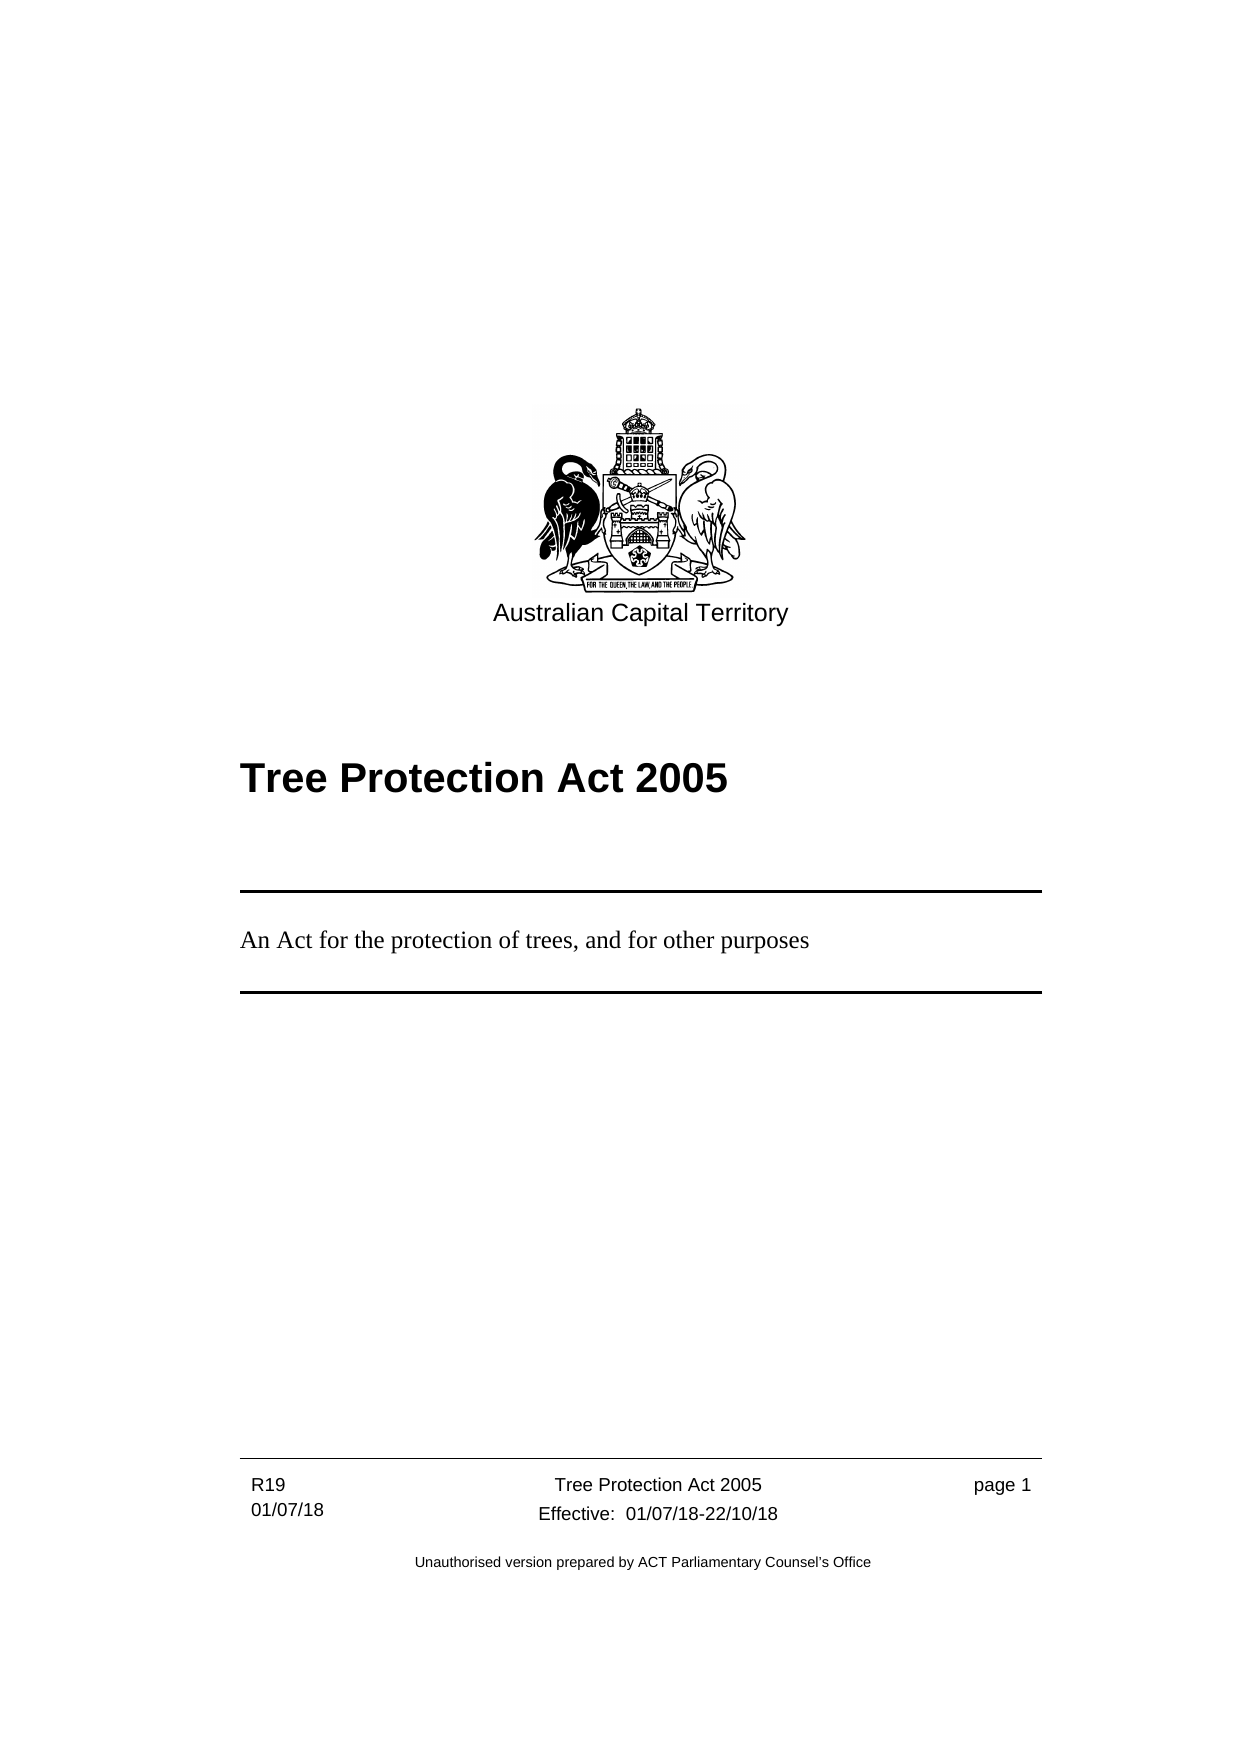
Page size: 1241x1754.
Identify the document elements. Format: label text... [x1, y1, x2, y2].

picture [531, 404, 751, 598]
text Australian Capital Territory [239, 598, 1042, 627]
title An Act for the protection of trees, and for other purposes [239, 925, 1042, 953]
text Tree Protection Act 2005 [239, 754, 1042, 802]
